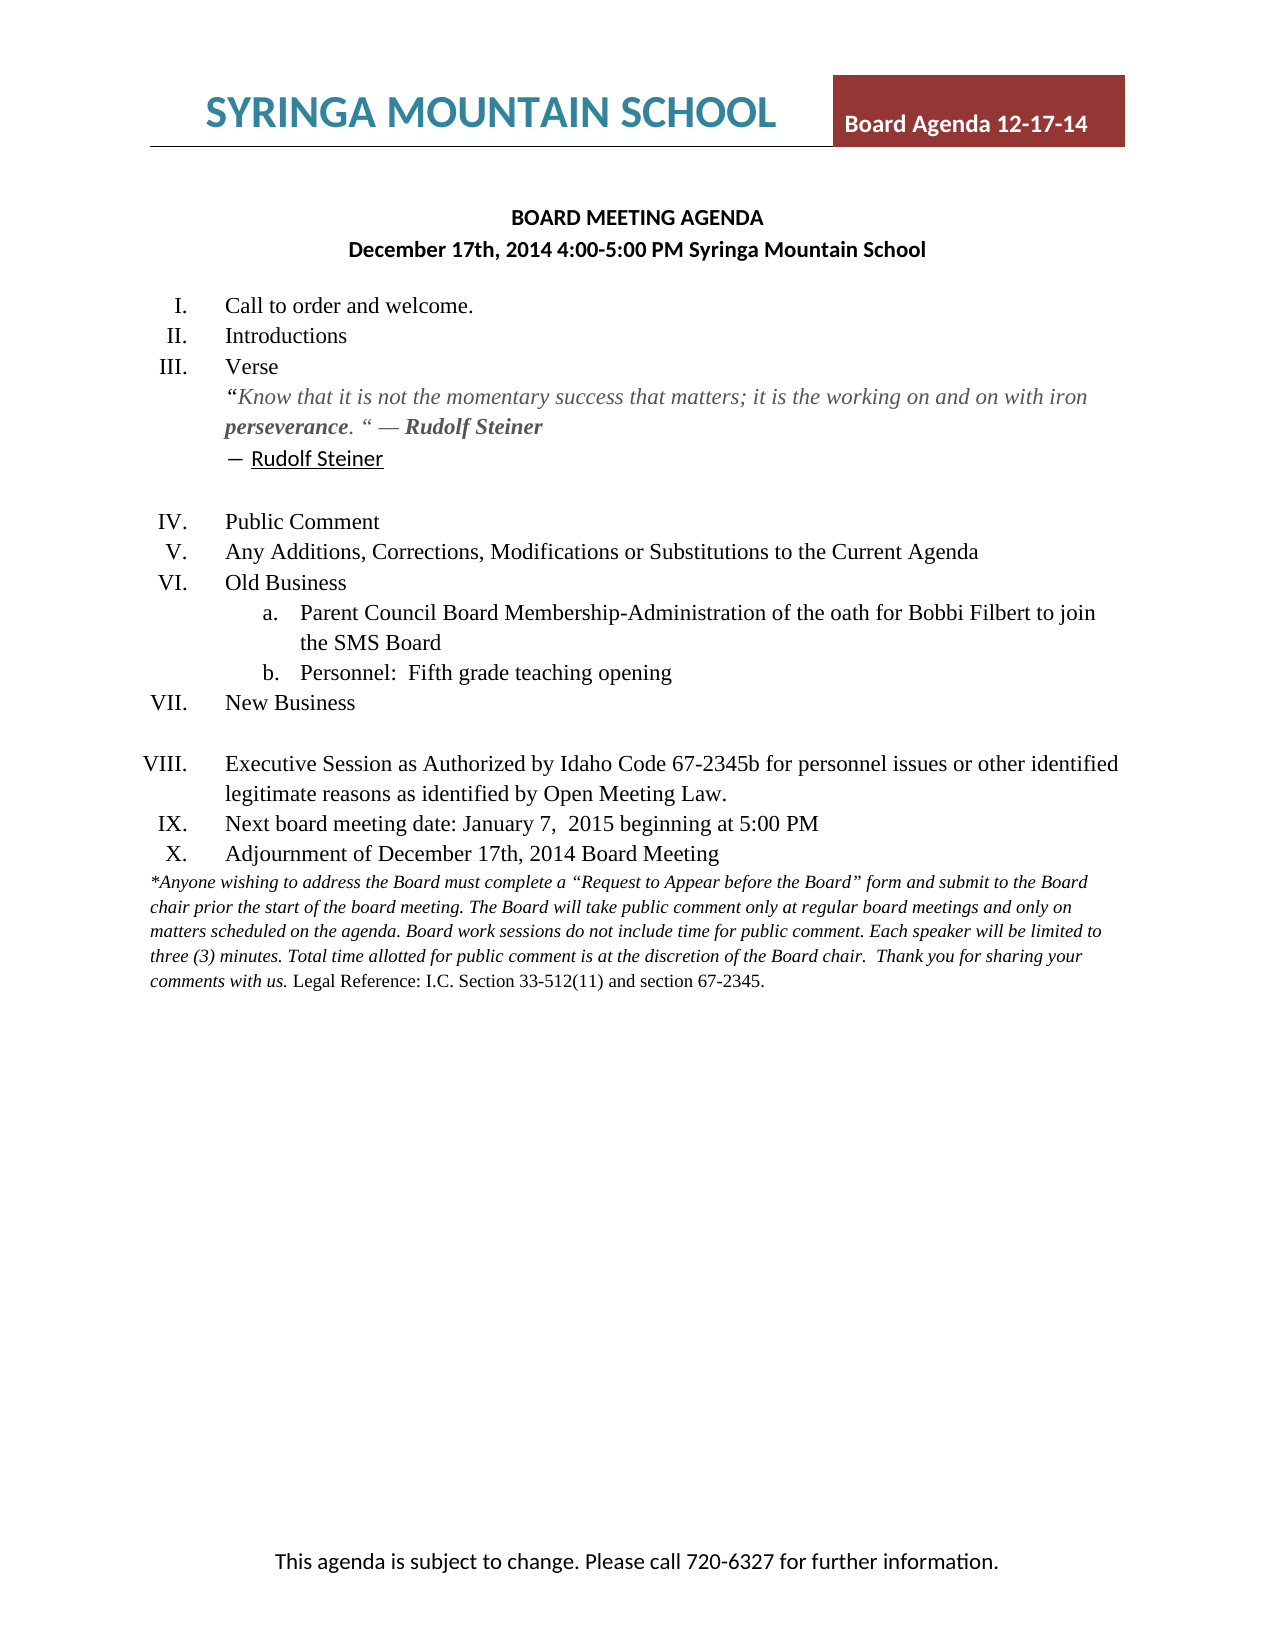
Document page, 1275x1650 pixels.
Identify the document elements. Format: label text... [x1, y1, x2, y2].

list Public Comment [187, 508, 1125, 534]
list Any Additions, Corrections, Modifications or Substitutions to the Current Agenda [187, 538, 1125, 565]
text December 17th, 2014 4:00-5:00 PM Syringa Mountain School [150, 235, 1125, 263]
list Adjournment of December 17th, 2014 Board Meeting [187, 841, 1125, 867]
text *Anyone wishing to address the Board must complete a “Request to Appear before the Board” form and submit to the Board chair prior the start of the board meeting. The Board will take public comment only at regular board meetings and only on matters scheduled on the agenda. Board work sessions do not include time for public comment. Each speaker will be limited to three (3) minutes. Total time allotted for public comment is at the discretion of the Board chair. Thank you for sharing your comments with us. Legal Reference: I.C. Section 33-512(11) and section 67-2345. [150, 871, 1125, 991]
list Next board meeting date: January 7, 2015 beginning at 5:00 PM [187, 810, 1125, 837]
list Personnel: Fifth grade teaching opening [262, 659, 1125, 686]
list Call to order and welcome. [187, 292, 1125, 319]
list Introductions [187, 323, 1125, 349]
list New Business [187, 689, 1125, 716]
list “Know that it is not the momentary success that matters; it is the working on and on with iron perseverance. “ — Rudolf Steiner ― Rudolf Steiner [225, 383, 1125, 472]
list Executive Session as Authorized by Idaho Code 67-2345b for personnel issues or other identified legitimate reasons as identified by Open Meeting Law. [187, 750, 1125, 806]
list Parent Council Board Membership-Administration of the oath for Bobbi Filbert to join the SMS Board [262, 599, 1125, 655]
text BOARD MEETING AGENDA [150, 203, 1125, 231]
list Verse [187, 353, 1125, 379]
list Old Business [187, 569, 1125, 595]
